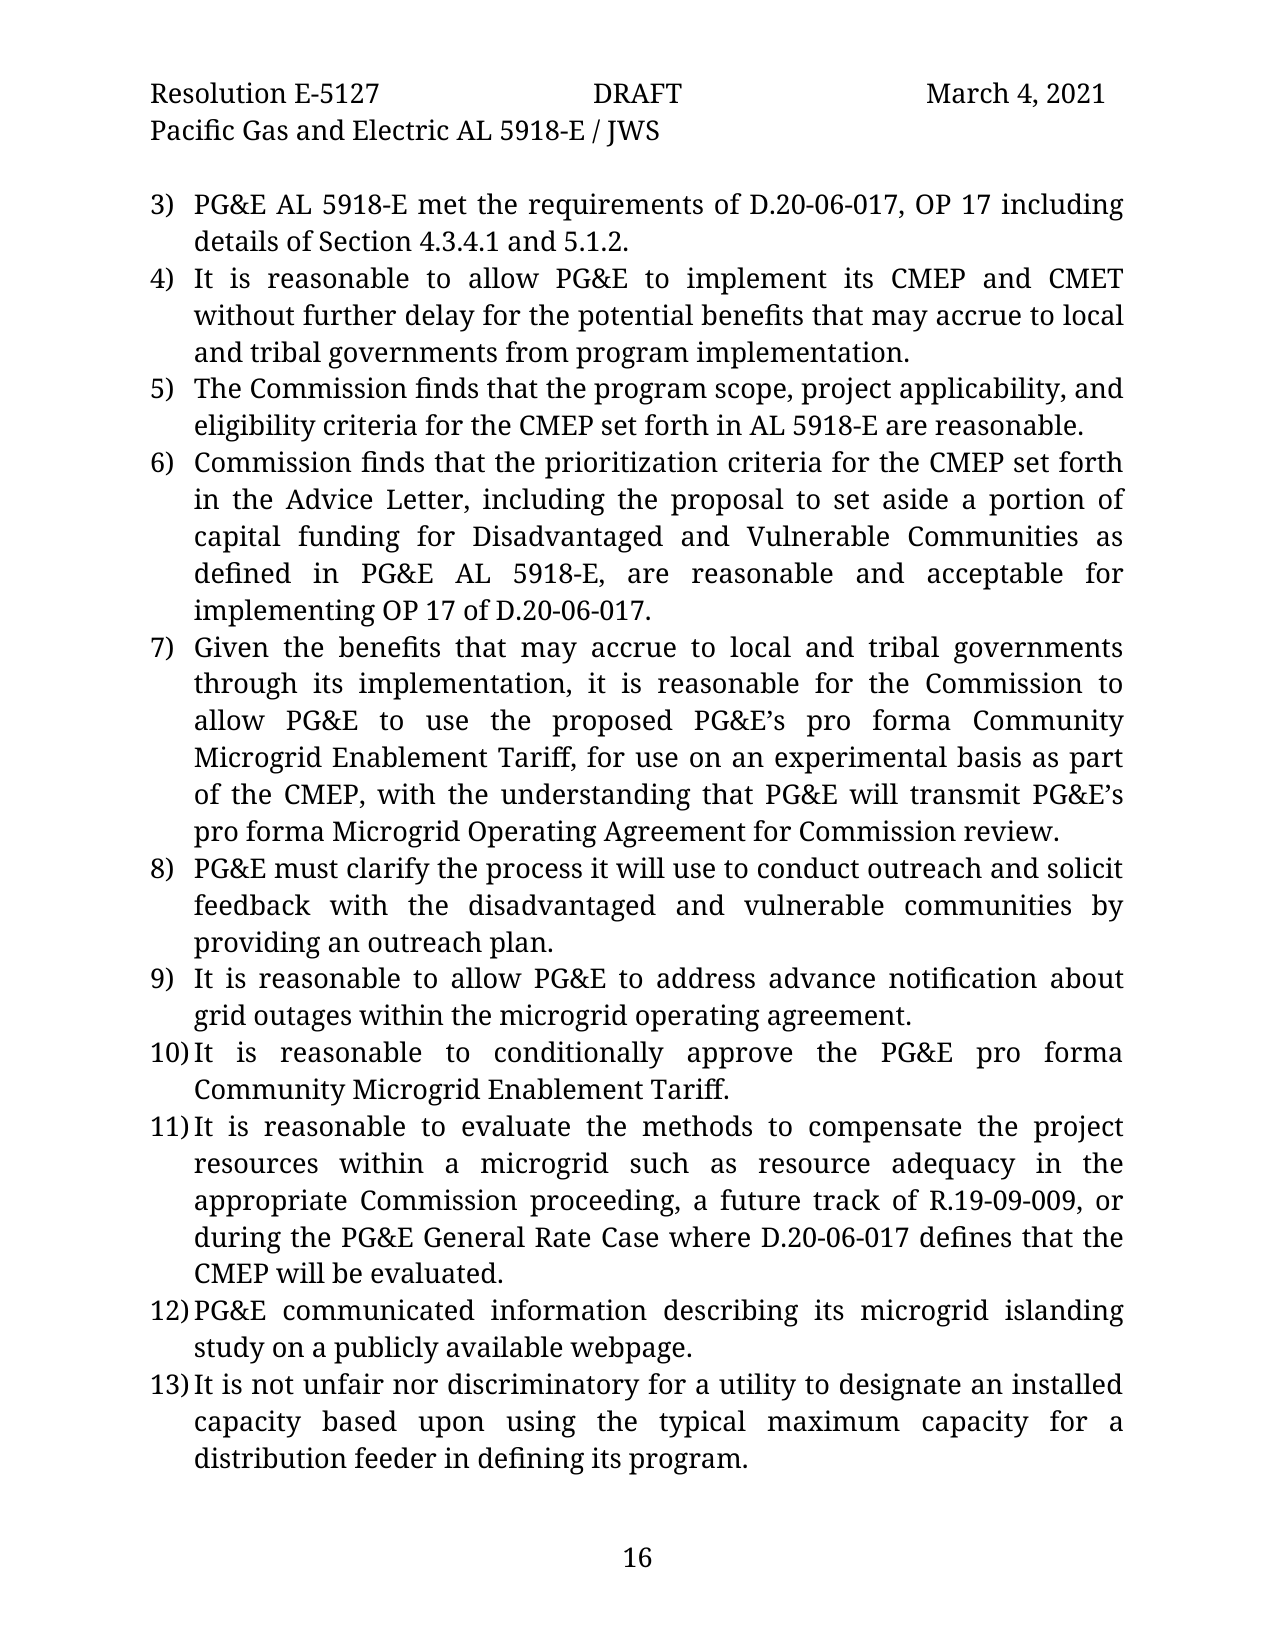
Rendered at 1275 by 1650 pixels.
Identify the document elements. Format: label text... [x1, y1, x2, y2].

list It is reasonable to allow PG&E to implement its CMEP and CMET without further delay for the potential benefits that may accrue to local and tribal governments from program implementation. [150, 259, 1125, 370]
list PG&E AL 5918-E met the requirements of D.20-06-017, OP 17 including details of Section 4.3.4.1 and 5.1.2. [150, 186, 1125, 259]
list It is reasonable to evaluate the methods to compensate the project resources within a microgrid such as resource adequacy in the appropriate Commission proceeding, a future track of R.19-09-009, or during the PG&E General Rate Case where D.20-06-017 defines that the CMEP will be evaluated. [150, 1107, 1125, 1292]
list It is reasonable to conditionally approve the PG&E pro forma Community Microgrid Enablement Tariff. [150, 1034, 1125, 1107]
list It is not unfair nor discriminatory for a utility to designate an installed capacity based upon using the typical maximum capacity for a distribution feeder in defining its program. [150, 1366, 1125, 1476]
list The Commission finds that the program scope, project applicability, and eligibility criteria for the CMEP set forth in AL 5918-E are reasonable. [150, 370, 1125, 444]
list Commission finds that the prioritization criteria for the CMEP set forth in the Advice Letter, including the proposal to set aside a portion of capital funding for Disadvantaged and Vulnerable Communities as defined in PG&E AL 5918-E, are reasonable and acceptable for implementing OP 17 of D.20-06-017. [150, 444, 1125, 628]
list Given the benefits that may accrue to local and tribal governments through its implementation, it is reasonable for the Commission to allow PG&E to use the proposed PG&E’s pro forma Community Microgrid Enablement Tariff, for use on an experimental basis as part of the CMEP, with the understanding that PG&E will transmit PG&E’s pro forma Microgrid Operating Agreement for Commission review. [150, 628, 1125, 849]
list It is reasonable to allow PG&E to address advance notification about grid outages within the microgrid operating agreement. [150, 960, 1125, 1034]
list PG&E communicated information describing its microgrid islanding study on a publicly available webpage. [150, 1292, 1125, 1366]
list PG&E must clarify the process it will use to conduct outreach and solicit feedback with the disadvantaged and vulnerable communities by providing an outreach plan. [150, 849, 1125, 960]
